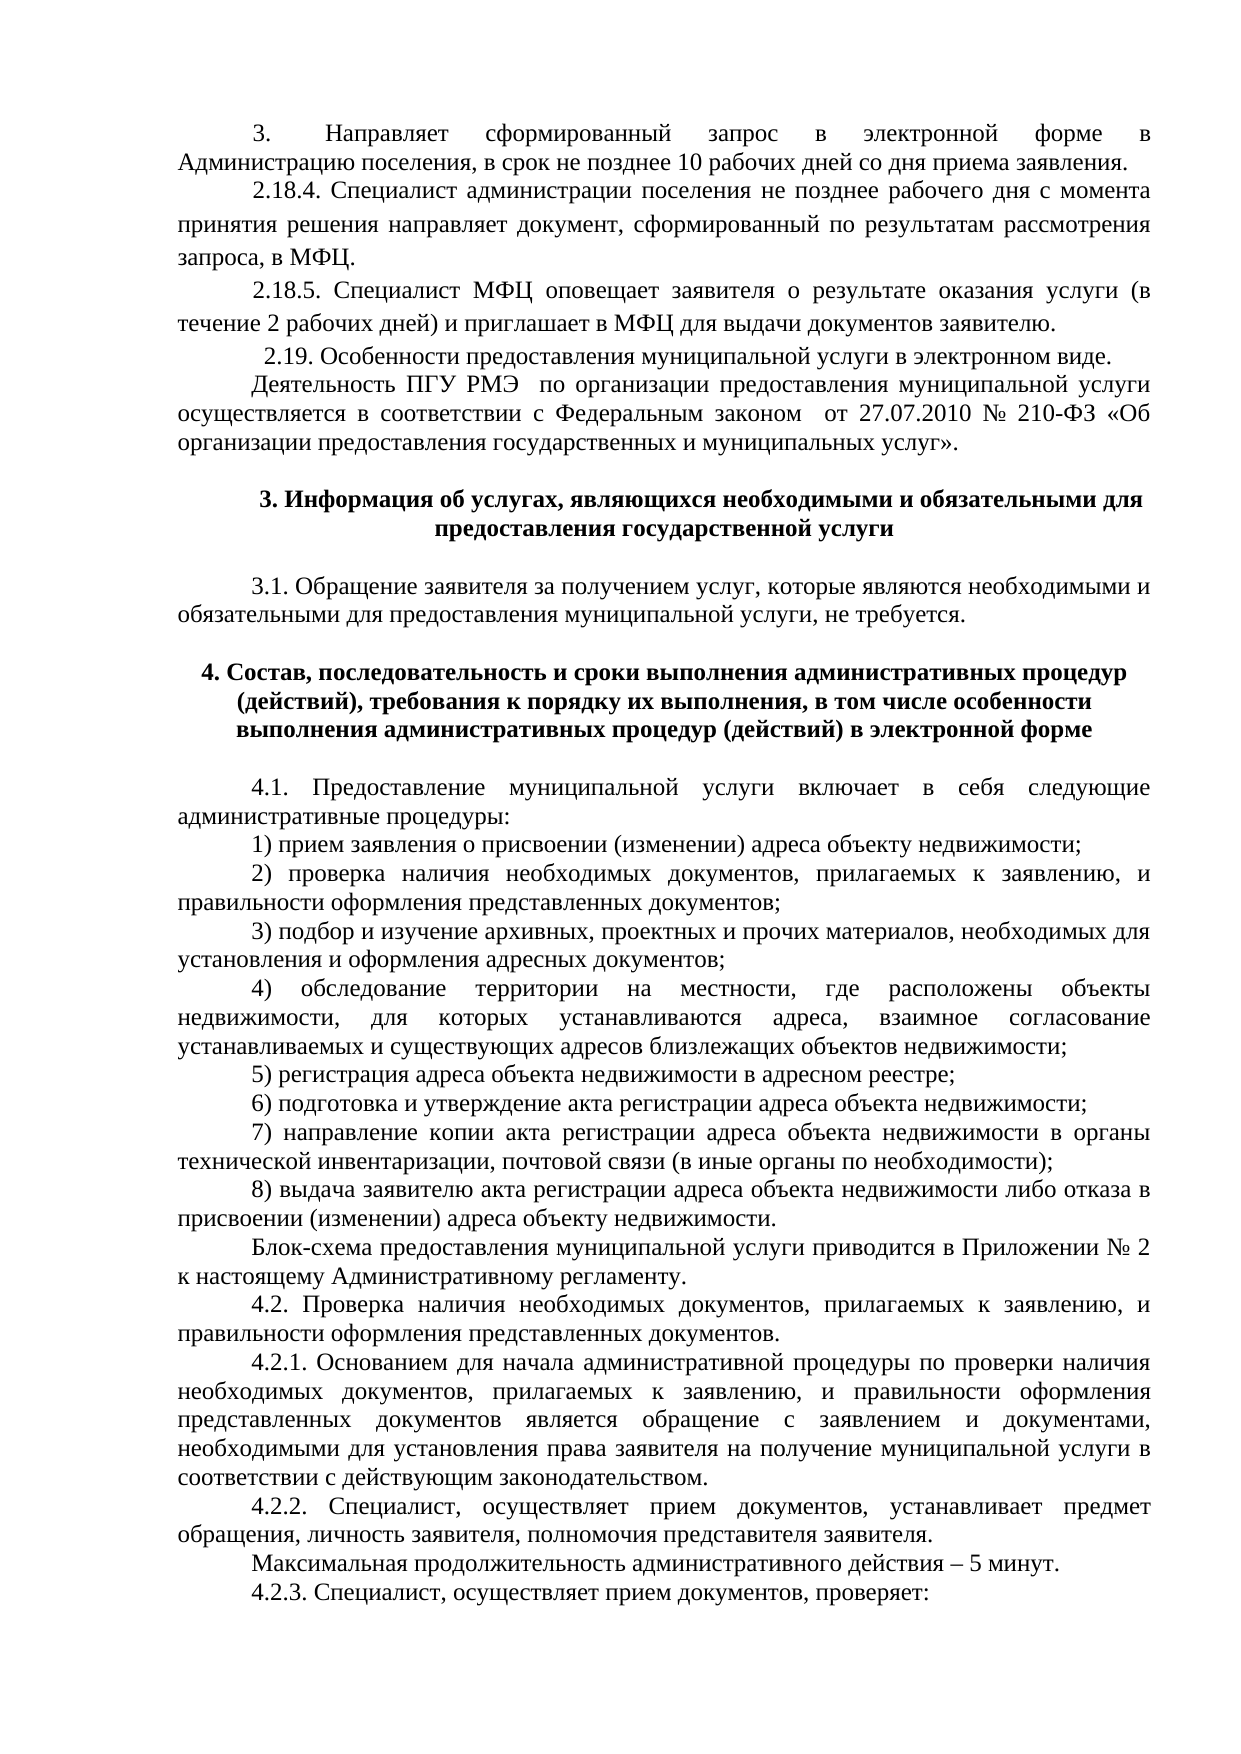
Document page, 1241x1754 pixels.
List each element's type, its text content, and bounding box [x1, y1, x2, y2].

text 4.1. Предоставление муниципальной услуги включает в себя следующие административные процедуры: [177, 772, 1152, 829]
text 4.2.2. Специалист, осуществляет прием документов, устанавливает предмет обращения, личность заявителя, полномочия представителя заявителя. [177, 1491, 1152, 1548]
list Направляет сформированный запрос в электронной форме в Администрацию поселения, в срок не позднее 10 рабочих дней со дня приема заявления. [177, 118, 1152, 176]
text 4.2.3. Специалист, осуществляет прием документов, проверяет: [177, 1577, 1152, 1606]
text 1) прием заявления о присвоении (изменении) адреса объекту недвижимости; [177, 829, 1152, 858]
text 5) регистрация адреса объекта недвижимости в адресном реестре; [177, 1059, 1152, 1088]
text 4) обследование территории на местности, где расположены объекты недвижимости, для которых устанавливаются адреса, взаимное согласование устанавливаемых и существующих адресов близлежащих объектов недвижимости; [177, 973, 1152, 1059]
text 3.1. Обращение заявителя за получением услуг, которые являются необходимыми и обязательными для предоставления муниципальной услуги, не требуется. [177, 571, 1152, 628]
text 4.2. Проверка наличия необходимых документов, прилагаемых к заявлению, и правильности оформления представленных документов. [177, 1289, 1152, 1347]
text 4.2.1. Основанием для начала административной процедуры по проверки наличия необходимых документов, прилагаемых к заявлению, и правильности оформления представленных документов является обращение с заявлением и документами, необходимыми для установления права заявителя на получение муниципальной услуги в соответствии с действующим законодательством. [177, 1347, 1152, 1491]
text 3. Информация об услугах, являющихся необходимыми и обязательными для предоставления государственной услуги [177, 484, 1152, 542]
text 3) подбор и изучение архивных, проектных и прочих материалов, необходимых для установления и оформления адресных документов; [177, 916, 1152, 973]
text Деятельность ПГУ РМЭ по организации предоставления муниципальной услуги осуществляется в соответствии с Федеральным законом от 27.07.2010 № 210-ФЗ «Об организации предоставления государственных и муниципальных услуг». [177, 369, 1152, 456]
text 4. Состав, последовательность и сроки выполнения административных процедур (действий), требования к порядку их выполнения, в том числе особенности выполнения административных процедур (действий) в электронной форме [177, 657, 1152, 743]
text Максимальная продолжительность административного действия – 5 минут. [177, 1548, 1152, 1577]
text Блок-схема предоставления муниципальной услуги приводится в Приложении № 2 к настоящему Административному регламенту. [177, 1232, 1152, 1289]
text 8) выдача заявителю акта регистрации адреса объекта недвижимости либо отказа в присвоении (изменении) адреса объекту недвижимости. [177, 1174, 1152, 1232]
text 7) направление копии акта регистрации адреса объекта недвижимости в органы технической инвентаризации, почтовой связи (в иные органы по необходимости); [177, 1117, 1152, 1174]
text 2.18.4. Специалист администрации поселения не позднее рабочего дня с момента принятия решения направляет документ, сформированный по результатам рассмотрения запроса, в МФЦ. [177, 176, 1152, 270]
text 6) подготовка и утверждение акта регистрации адреса объекта недвижимости; [177, 1088, 1152, 1117]
text 2) проверка наличия необходимых документов, прилагаемых к заявлению, и правильности оформления представленных документов; [177, 858, 1152, 916]
text 2.18.5. Специалист МФЦ оповещает заявителя о результате оказания услуги (в течение 2 рабочих дней) и приглашает в МФЦ для выдачи документов заявителю. [177, 275, 1152, 336]
text 2.19. Особенности предоставления муниципальной услуги в электронном виде. [177, 341, 1152, 369]
